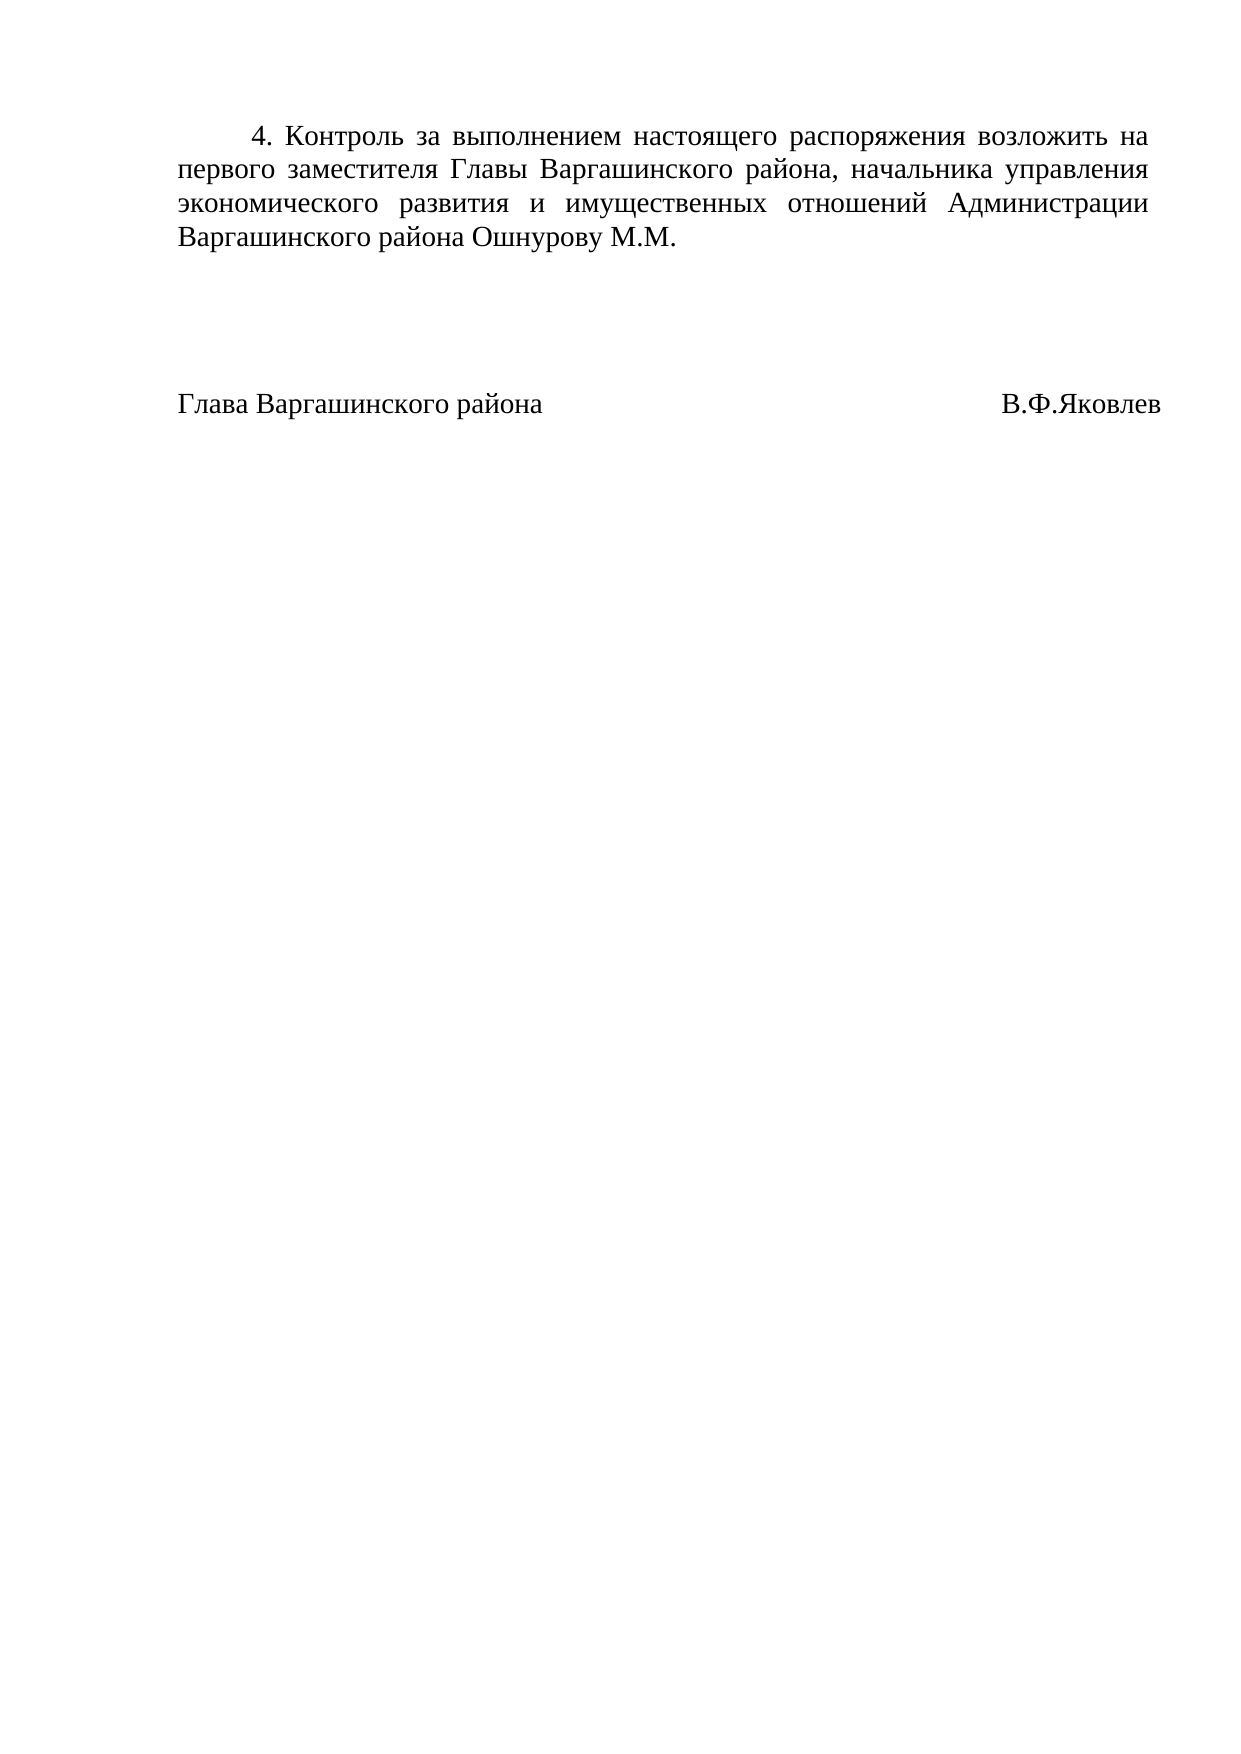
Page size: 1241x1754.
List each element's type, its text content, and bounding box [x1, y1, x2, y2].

table_header В.Ф.Яковлев [815, 386, 1240, 420]
text 4. Контроль за выполнением настоящего распоряжения возложить на первого заместителя Главы Варгашинского района, начальника управления экономического развития и имущественных отношений Администрации Варгашинского района Ошнурову М.М. [177, 118, 1149, 252]
table_header Глава Варгашинского района [166, 386, 815, 420]
